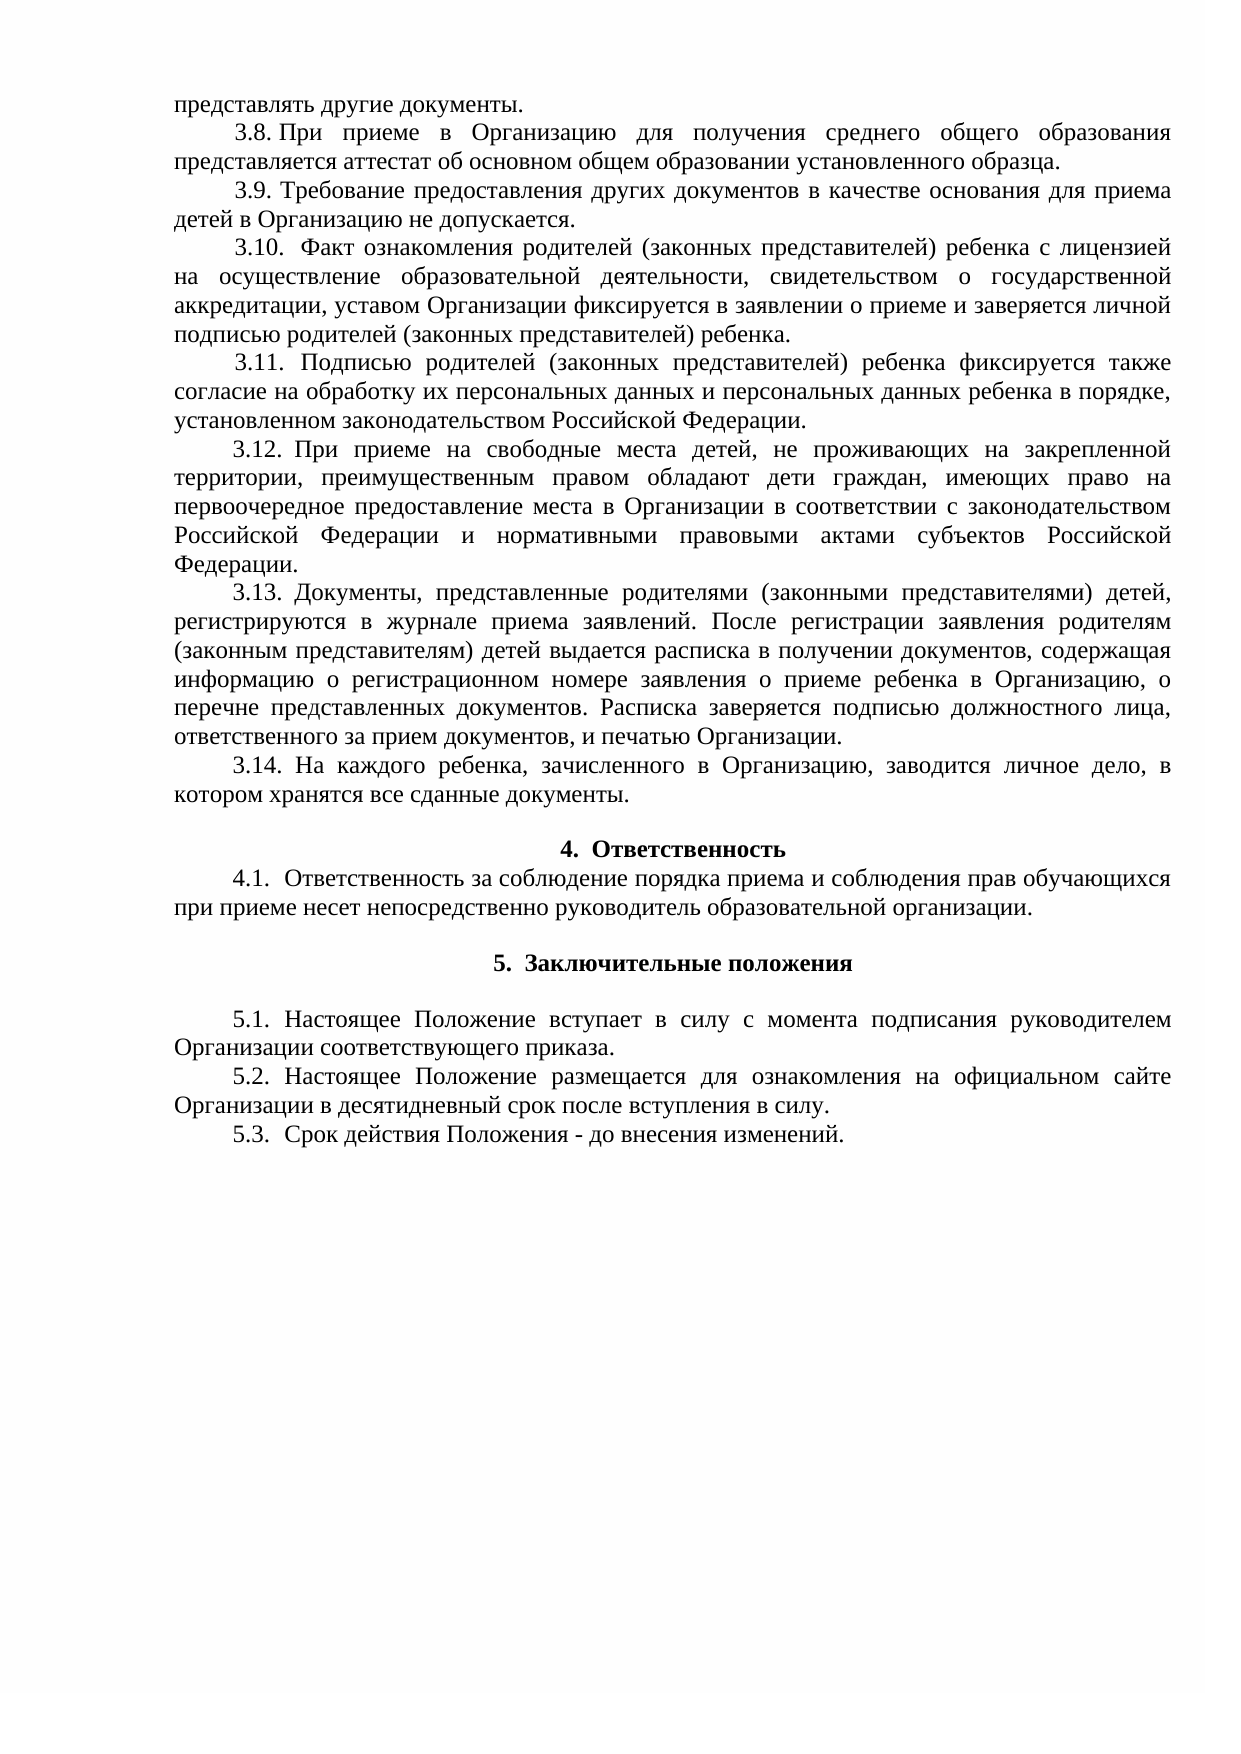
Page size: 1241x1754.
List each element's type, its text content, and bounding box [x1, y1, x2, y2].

list При приеме в Организацию для получения среднего общего образования представляется аттестат об основном общем образовании установленного образца. [174, 117, 1172, 175]
text 3.14. На каждого ребенка, зачисленного в Организацию, заводится личное дело, в котором хранятся все сданные документы. [174, 750, 1172, 807]
list Факт ознакомления родителей (законных представителей) ребенка с лицензией на осуществление образовательной деятельности, свидетельством о государственной аккредитации, уставом Организации фиксируется в заявлении о приеме и заверяется личной подписью родителей (законных представителей) ребенка. [174, 232, 1172, 347]
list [174, 89, 1172, 117]
list Требование предоставления других документов в качестве основания для приема детей в Организацию не допускается. [174, 175, 1172, 232]
list Ответственность [174, 834, 1172, 863]
list Документы, представленные родителями (законными представителями) детей, регистрируются в журнале приема заявлений. После регистрации заявления родителям (законным представителям) детей выдается расписка в получении документов, содержащая информацию о регистрационном номере заявления о приеме ребенка в Организацию, о перечне представленных документов. Расписка заверяется подписью должностного лица, ответственного за прием документов, и печатью Организации. [174, 577, 1172, 750]
list Настоящее Положение размещается для ознакомления на официальном сайте Организации в десятидневный срок после вступления в силу. [174, 1061, 1172, 1119]
list Настоящее Положение вступает в силу с момента подписания руководителем Организации соответствующего приказа. [174, 1004, 1172, 1061]
list При приеме на свободные места детей, не проживающих на закрепленной территории, преимущественным правом обладают дети граждан, имеющих право на первоочередное предоставление места в Организации в соответствии с законодательством Российской Федерации и нормативными правовыми актами субъектов Российской Федерации. [174, 434, 1172, 577]
list Заключительные положения [174, 948, 1172, 977]
list Ответственность за соблюдение порядка приема и соблюдения прав обучающихся при приеме несет непосредственно руководитель образовательной организации. [174, 863, 1172, 921]
list Срок действия Положения - до внесения изменений. [174, 1119, 1172, 1147]
list Подписью родителей (законных представителей) ребенка фиксируется также согласие на обработку их персональных данных и персональных данных ребенка в порядке, установленном законодательством Российской Федерации. [174, 347, 1172, 434]
